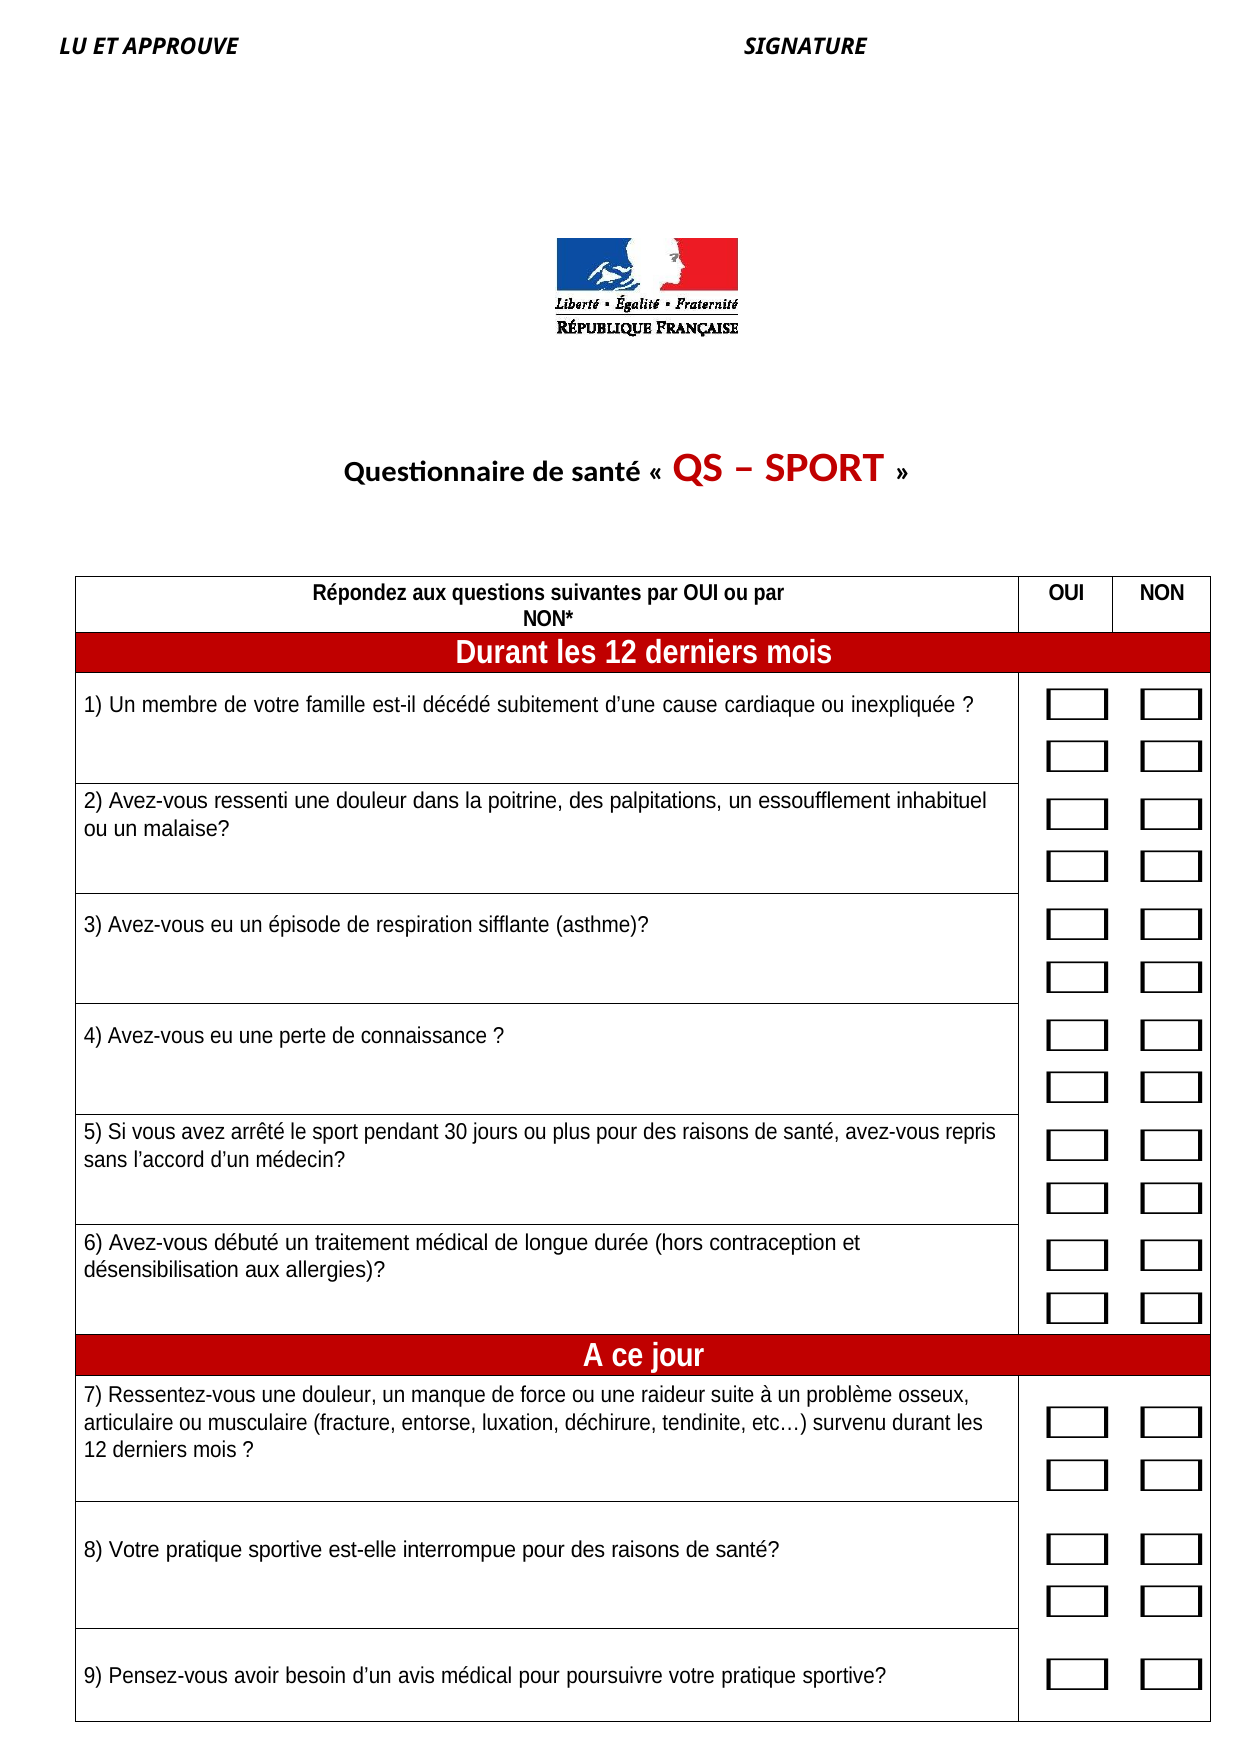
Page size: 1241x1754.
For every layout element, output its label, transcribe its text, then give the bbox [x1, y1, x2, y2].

table_cell 8) Votre pratique sportive est-elle interrompue pour des raisons de santé? [76, 1502, 1018, 1627]
table_cell 🞏 [1113, 783, 1210, 893]
table_cell 🞏 [1113, 1376, 1210, 1501]
table_cell 🞏 [1019, 893, 1112, 1003]
table_cell 4) Avez-vous eu une perte de connaissance ? [76, 1004, 1018, 1113]
table_cell 🞏 [1113, 893, 1210, 1003]
table_header NON [1113, 577, 1210, 632]
table_cell 🞏 [1019, 1376, 1112, 1501]
table_cell 🞏 [1019, 673, 1112, 782]
text LU ET APPROUVE SIGNATURE [59, 29, 1211, 61]
table_cell A ce jour [76, 1335, 1210, 1375]
table_cell 🞏 [1113, 1501, 1210, 1627]
table_cell 5) Si vous avez arrêté le sport pendant 30 jours ou plus pour des raisons de santé, avez-vous repris sans l’accord d’un médecin? [76, 1115, 1018, 1224]
table_cell 🞏 [1113, 673, 1210, 782]
table_cell 3) Avez-vous eu un épisode de respiration sifflante (asthme)? [76, 894, 1018, 1003]
table_cell Durant les 12 derniers mois [76, 633, 1210, 672]
text Questionnaire de santé « QS – SPORT » [326, 441, 929, 492]
table_cell 🞏 [1019, 1224, 1112, 1334]
table_cell 🞏 [1113, 1224, 1210, 1334]
table_cell 🞏 [1019, 1628, 1112, 1721]
table_cell 🞏 [1019, 1003, 1112, 1113]
table_cell 2) Avez-vous ressenti une douleur dans la poitrine, des palpitations, un essoufflement inhabituel ou un malaise? [76, 784, 1018, 893]
table_cell 1) Un membre de votre famille est-il décédé subitement d’une cause cardiaque ou inexpliquée ? [76, 673, 1018, 782]
table_cell 🞏 [1019, 1501, 1112, 1627]
table_cell 🞏 [1019, 783, 1112, 893]
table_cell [76, 1629, 1018, 1721]
table_cell 🞏 [1113, 1003, 1210, 1113]
picture [555, 238, 738, 337]
table_cell 🞏 [1019, 1114, 1112, 1224]
table_cell 🞏 [1113, 1114, 1210, 1224]
table_header OUI [1019, 577, 1112, 632]
table_header Répondez aux questions suivantes par OUI ou par NON* [76, 577, 1018, 632]
table_cell 6) Avez-vous débuté un traitement médical de longue durée (hors contraception et désensibilisation aux allergies)? [76, 1225, 1018, 1334]
table_cell 🞏 [1113, 1628, 1210, 1721]
table_cell 7) Ressentez-vous une douleur, un manque de force ou une raideur suite à un problème osseux, articulaire ou musculaire (fracture, entorse, luxation, déchirure, tendinite, etc…) survenu durant les 12 derniers mois ? [76, 1376, 1018, 1501]
